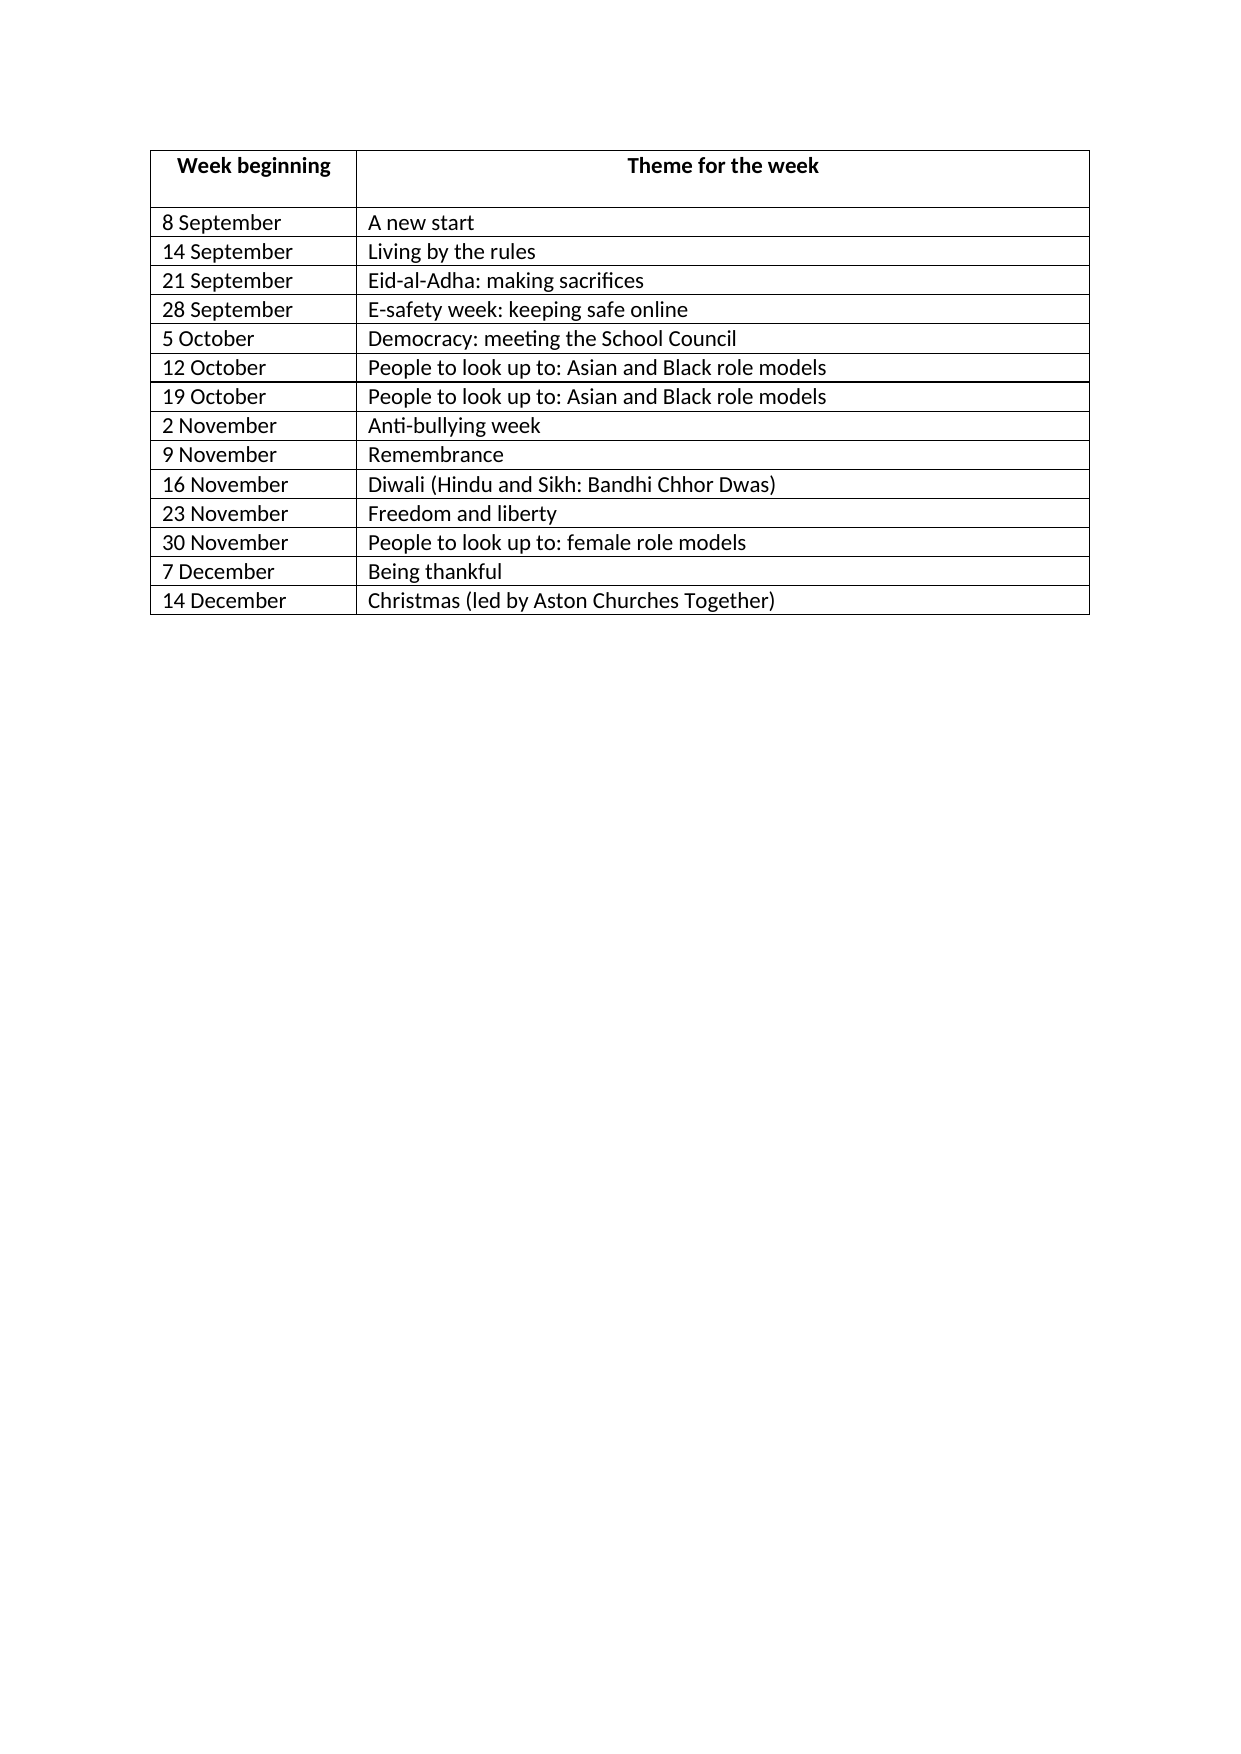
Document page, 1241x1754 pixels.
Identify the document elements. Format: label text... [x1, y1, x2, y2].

table_cell Diwali (Hindu and Sikh: Bandhi Chhor Dwas) [357, 470, 1089, 498]
table_cell 14 December [151, 586, 356, 614]
table_cell Democracy: meeting the School Council [357, 324, 1089, 352]
table_cell People to look up to: Asian and Black role models [357, 354, 1089, 381]
table_cell 19 October [151, 383, 356, 411]
table_cell 28 September [151, 295, 356, 323]
table_cell 21 September [151, 266, 356, 294]
table_cell 12 October [151, 354, 356, 381]
table_cell 9 November [151, 441, 356, 469]
table_cell Being thankful [357, 557, 1089, 585]
table_cell A new start [357, 208, 1089, 236]
table_cell E-safety week: keeping safe online [357, 295, 1089, 323]
table_cell People to look up to: female role models [357, 528, 1089, 556]
table_cell 23 November [151, 499, 356, 527]
table_cell 7 December [151, 557, 356, 585]
table_header Week beginning [151, 151, 356, 207]
table_cell People to look up to: Asian and Black role models [357, 383, 1089, 411]
table_cell Anti-bullying week [357, 412, 1089, 439]
table_cell 30 November [151, 528, 356, 556]
table_cell 16 November [151, 470, 356, 498]
table_cell 5 October [151, 324, 356, 352]
table_cell Freedom and liberty [357, 499, 1089, 527]
table_cell 8 September [151, 208, 356, 236]
table_cell 2 November [151, 412, 356, 439]
table_header Theme for the week [357, 151, 1089, 207]
table_cell Eid-al-Adha: making sacrifices [357, 266, 1089, 294]
table_cell 14 September [151, 237, 356, 265]
table_cell Christmas (led by Aston Churches Together) [357, 586, 1089, 614]
table_cell Remembrance [357, 441, 1089, 469]
table_cell Living by the rules [357, 237, 1089, 265]
